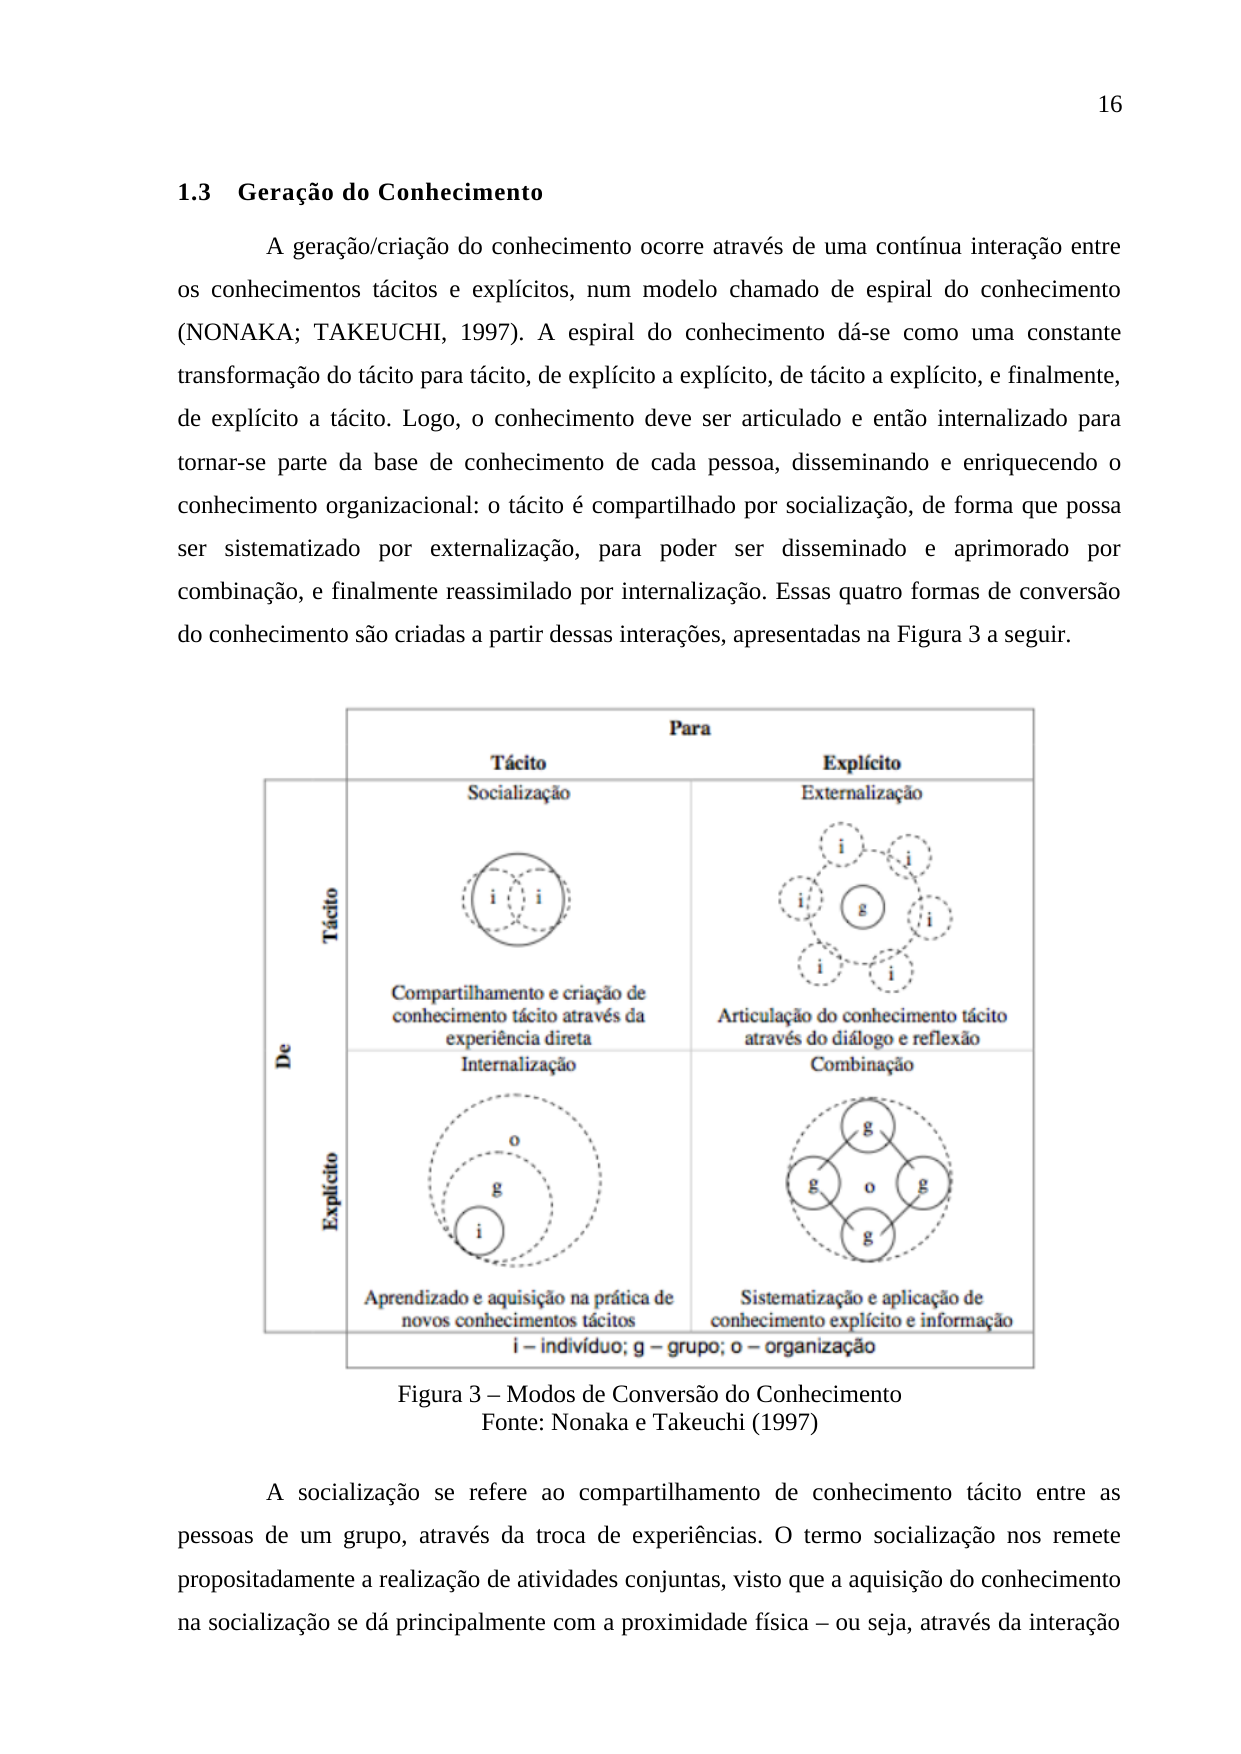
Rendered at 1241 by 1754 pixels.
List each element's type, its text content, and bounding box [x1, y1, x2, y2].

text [177, 1477, 1122, 1636]
subtitle Geração do Conhecimento [177, 177, 1122, 206]
text Fonte: Nonaka e Takeuchi (1997) [177, 1407, 1122, 1436]
text Figura 3 – Modos de Conversão do Conhecimento [177, 1379, 1122, 1407]
text A geração/criação do conhecimento ocorre através de uma contínua interação entre os conhecimentos tácitos e explícitos, num modelo chamado de espiral do conhecimento (NONAKA; TAKEUCHI, 1997). A espiral do conhecimento dá-se como uma constante transformação do tácito para tácito, de explícito a explícito, de tácito a explícito, e finalmente, de explícito a tácito. Logo, o conhecimento deve ser articulado e então internalizado para tornar-se parte da base de conhecimento de cada pessoa, disseminando e enriquecendo o conhecimento organizacional: o tácito é compartilhado por socialização, de forma que possa ser sistematizado por externalização, para poder ser disseminado e aprimorado por combinação, e finalmente reassimilado por internalização. Essas quatro formas de conversão do conhecimento são criadas a partir dessas interações, apresentadas na Figura 3 a seguir. [177, 231, 1122, 648]
picture [258, 703, 1041, 1379]
